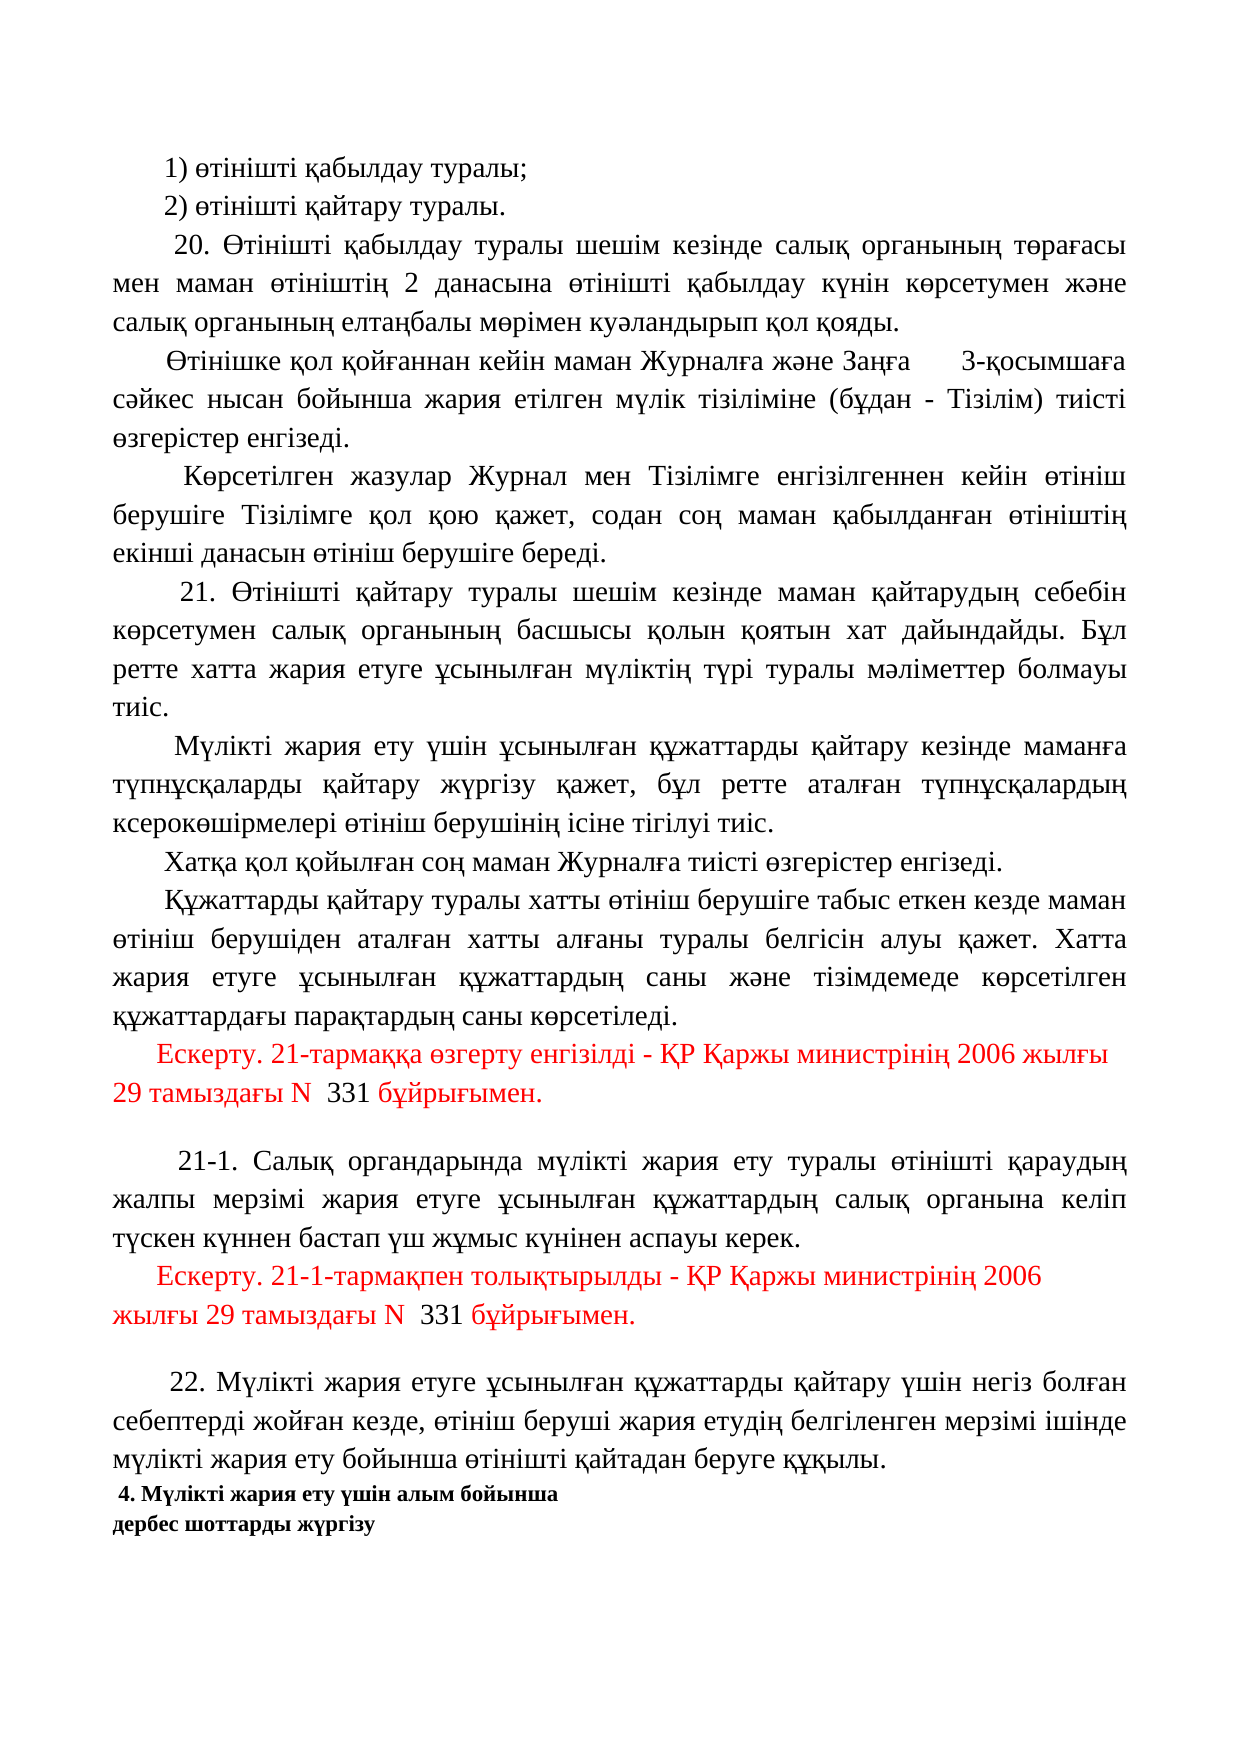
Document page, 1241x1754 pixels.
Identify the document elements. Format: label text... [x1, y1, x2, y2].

text 2) өтінішті қайтару туралы. [112, 188, 1128, 222]
text Құжаттарды қайтару туралы хатты өтініш берушіге табыс еткен кезде маман өтініш берушіден аталған хатты алғаны туралы белгісін алуы қажет. Хатта жария етуге ұсынылған құжаттардың саны және тізімдемеде көрсетілген құжаттардағы парақтардың саны көрсетіледі. [112, 882, 1128, 1031]
text 20. Өтінішті қабылдау туралы шешім кезінде салық органының төрағасы мен маман өтініштің 2 данасына өтінішті қабылдау күнін көрсетумен және салық органының елтаңбалы мөрімен куәландырып қол қояды. [112, 227, 1128, 338]
text Хатқа қол қойылған соң маман Журналға тиісті өзгерістер енгізеді. [112, 844, 1128, 877]
text Өтінішке қол қойғаннан кейін маман Журналға және Заңға 3-қосымшаға сәйкес нысан бойынша жария етілген мүлік тізіліміне (бұдан - Тізілім) тиісті өзгерістер енгізеді. [112, 343, 1128, 453]
text 4. Мүлікті жария ету үшін алым бойынша дербес шоттарды жүргізу [112, 1480, 1128, 1537]
text 21-1. Салық органдарында мүлікті жария ету туралы өтінішті қараудың жалпы мерзімі жария етуге ұсынылған құжаттардың салық органына келіп түскен күннен бастап үш жұмыс күнінен аспауы керек. [112, 1143, 1128, 1253]
text Мүлікті жария ету үшін ұсынылған құжаттарды қайтару кезінде маманға түпнұсқаларды қайтару жүргізу қажет, бұл ретте аталған түпнұсқалардың ксерокөшірмелері өтініш берушінің ісіне тігілуі тиіс. [112, 728, 1128, 839]
text Көрсетілген жазулар Журнал мен Тізілімге енгізілгеннен кейін өтініш берушіге Тізілімге қол қою қажет, содан соң маман қабылданған өтініштің екінші данасын өтініш берушіге береді. [112, 458, 1128, 569]
text 1) өтінішті қабылдау туралы; [112, 150, 1128, 183]
text Ескерту. 21-тармаққа өзгерту енгізілді - ҚР Қаржы министрінің 2006 жылғы 29 тамыздағы N 331 бұйрығымен. [112, 1036, 1128, 1139]
text Ескерту. 21-1-тармақпен толықтырылды - ҚР Қаржы министрінің 2006 жылғы 29 тамыздағы N 331 бұйрығымен. [112, 1258, 1128, 1361]
text 21. Өтінішті қайтару туралы шешім кезінде маман қайтарудың себебін көрсетумен салық органының басшысы қолын қоятын хат дайындайды. Бұл ретте хатта жария етуге ұсынылған мүліктің түрі туралы мәліметтер болмауы тиіс. [112, 574, 1128, 723]
text 22. Мүлікті жария етуге ұсынылған құжаттарды қайтару үшін негіз болған себептерді жойған кезде, өтініш беруші жария етудің белгіленген мерзімі ішінде мүлікті жария ету бойынша өтінішті қайтадан беруге құқылы. [112, 1364, 1128, 1475]
